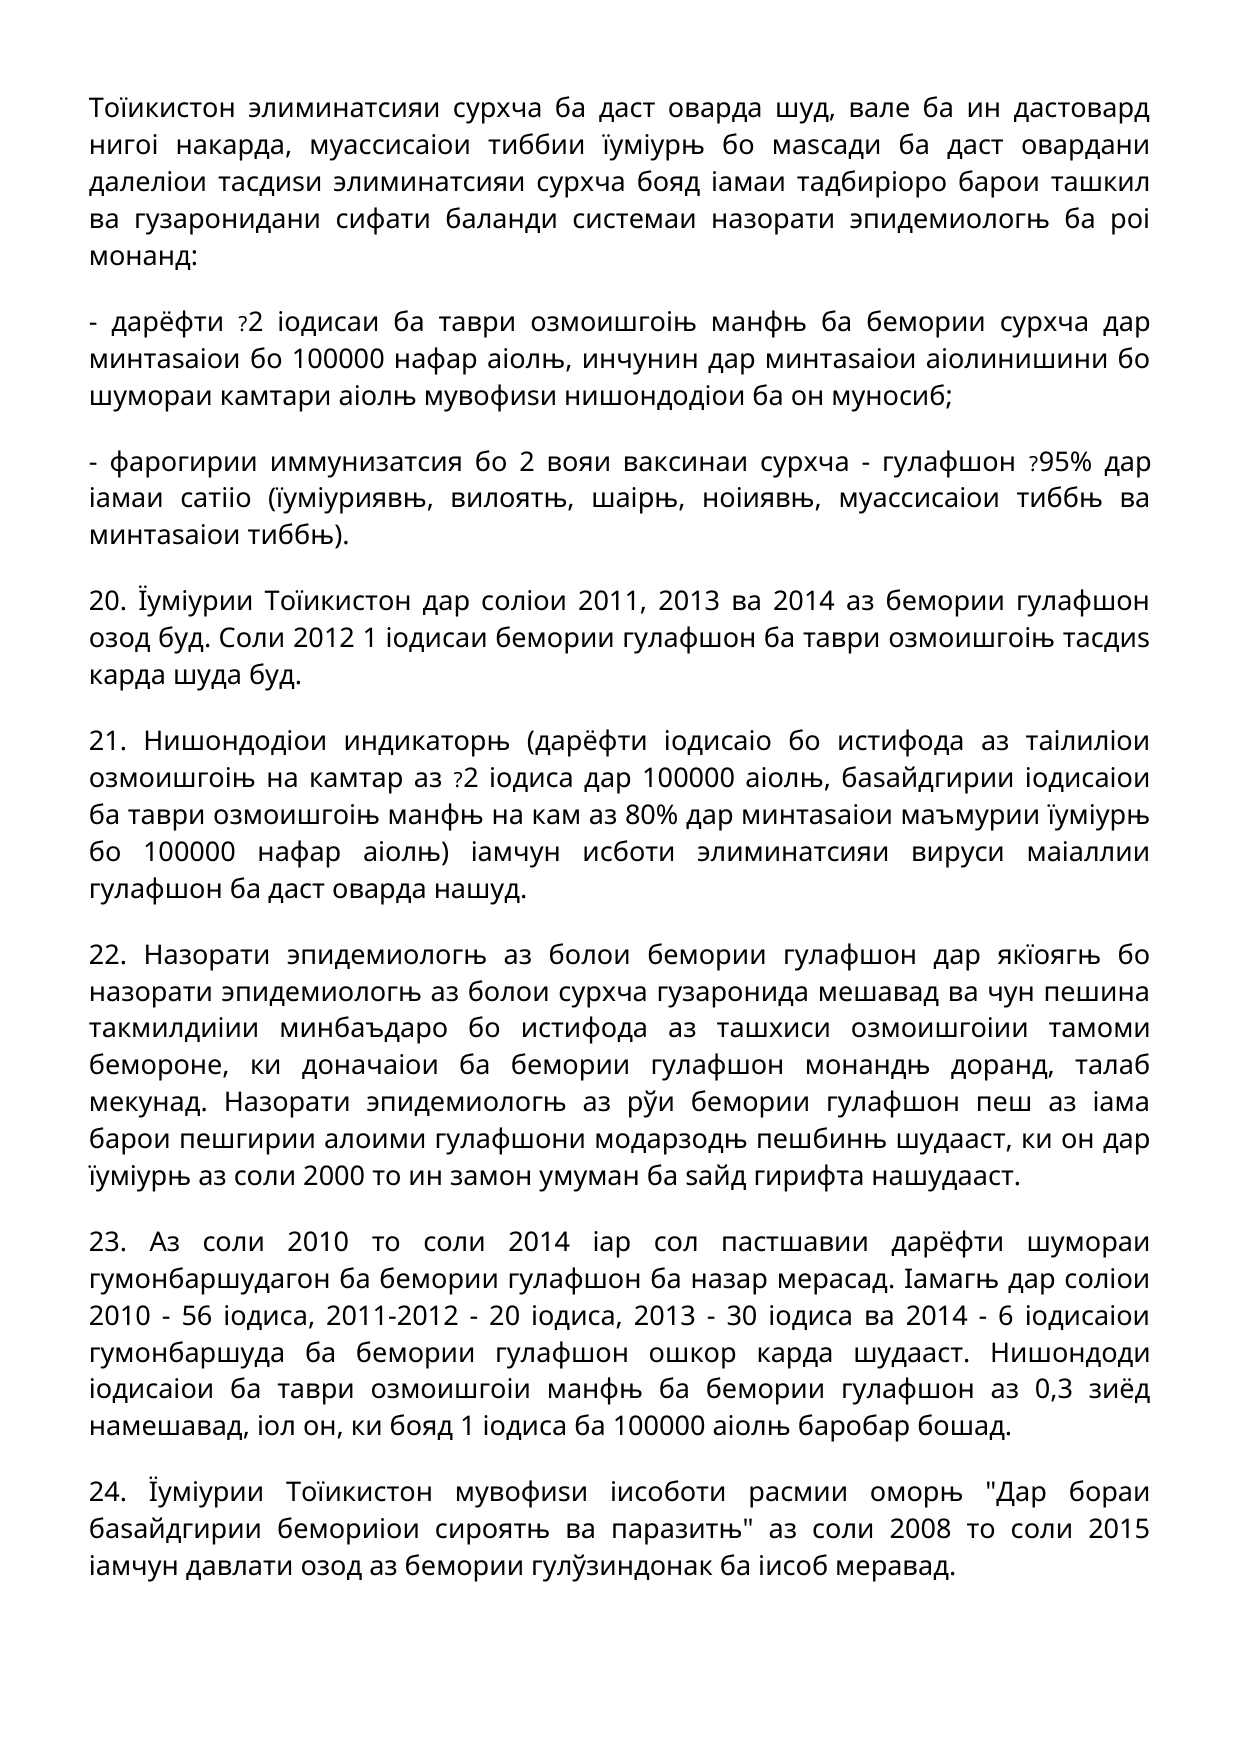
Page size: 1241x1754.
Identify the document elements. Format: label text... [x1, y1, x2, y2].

text 20. Їуміурии Тоїикистон дар соліои 2011, 2013 ва 2014 аз бемории гулафшон озод буд. Соли 2012 1 іодисаи бемории гулафшон ба таври озмоишгоіњ тасдиѕ карда шуда буд. [89, 582, 1152, 692]
text 23. Аз соли 2010 то соли 2014 іар сол пастшавии дарёфти шумораи гумонбаршудагон ба бемории гулафшон ба назар мерасад. Іамагњ дар соліои 2010 - 56 іодиса, 2011-2012 - 20 іодиса, 2013 - 30 іодиса ва 2014 - 6 іодисаіои гумонбаршуда ба бемории гулафшон ошкор карда шудааст. Нишондоди іодисаіои ба таври озмоишгоіи манфњ ба бемории гулафшон аз 0,3 зиёд намешавад, іол он, ки бояд 1 іодиса ба 100000 аіолњ баробар бошад. [89, 1222, 1152, 1444]
text - дарёфти ?2 іодисаи ба таври озмоишгоіњ манфњ ба бемории сурхча дар минтаѕаіои бо 100000 нафар аіолњ, инчунин дар минтаѕаіои аіолинишини бо шумораи камтари аіолњ мувофиѕи нишондодіои ба он муносиб; [89, 302, 1152, 413]
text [89, 89, 1152, 273]
text 24. Їуміурии Тоїикистон мувофиѕи іисоботи расмии оморњ "Дар бораи баѕайдгирии бемориіои сироятњ ва паразитњ" аз соли 2008 то соли 2015 іамчун давлати озод аз бемории гулўзиндонак ба іисоб меравад. [89, 1473, 1152, 1583]
text 21. Нишондодіои индикаторњ (дарёфти іодисаіо бо истифода аз таілиліои озмоишгоіњ на камтар аз ?2 іодиса дар 100000 аіолњ, баѕайдгирии іодисаіои ба таври озмоишгоіњ манфњ на кам аз 80% дар минтаѕаіои маъмурии їуміурњ бо 100000 нафар аіолњ) іамчун исботи элиминатсияи вируси маіаллии гулафшон ба даст оварда нашуд. [89, 722, 1152, 906]
text 22. Назорати эпидемиологњ аз болои бемории гулафшон дар якїоягњ бо назорати эпидемиологњ аз болои сурхча гузаронида мешавад ва чун пешина такмилдиіии минбаъдаро бо истифода аз ташхиси озмоишгоіии тамоми бемороне, ки доначаіои ба бемории гулафшон монандњ доранд, талаб мекунад. Назорати эпидемиологњ аз рўи бемории гулафшон пеш аз іама барои пешгирии алоими гулафшони модарзодњ пешбинњ шудааст, ки он дар їуміурњ аз соли 2000 то ин замон умуман ба ѕайд гирифта нашудааст. [89, 935, 1152, 1193]
text - фарогирии иммунизатсия бо 2 вояи ваксинаи сурхча - гулафшон ?95% дар іамаи сатііо (їуміуриявњ, вилоятњ, шаірњ, ноіиявњ, муассисаіои тиббњ ва минтаѕаіои тиббњ). [89, 442, 1152, 553]
